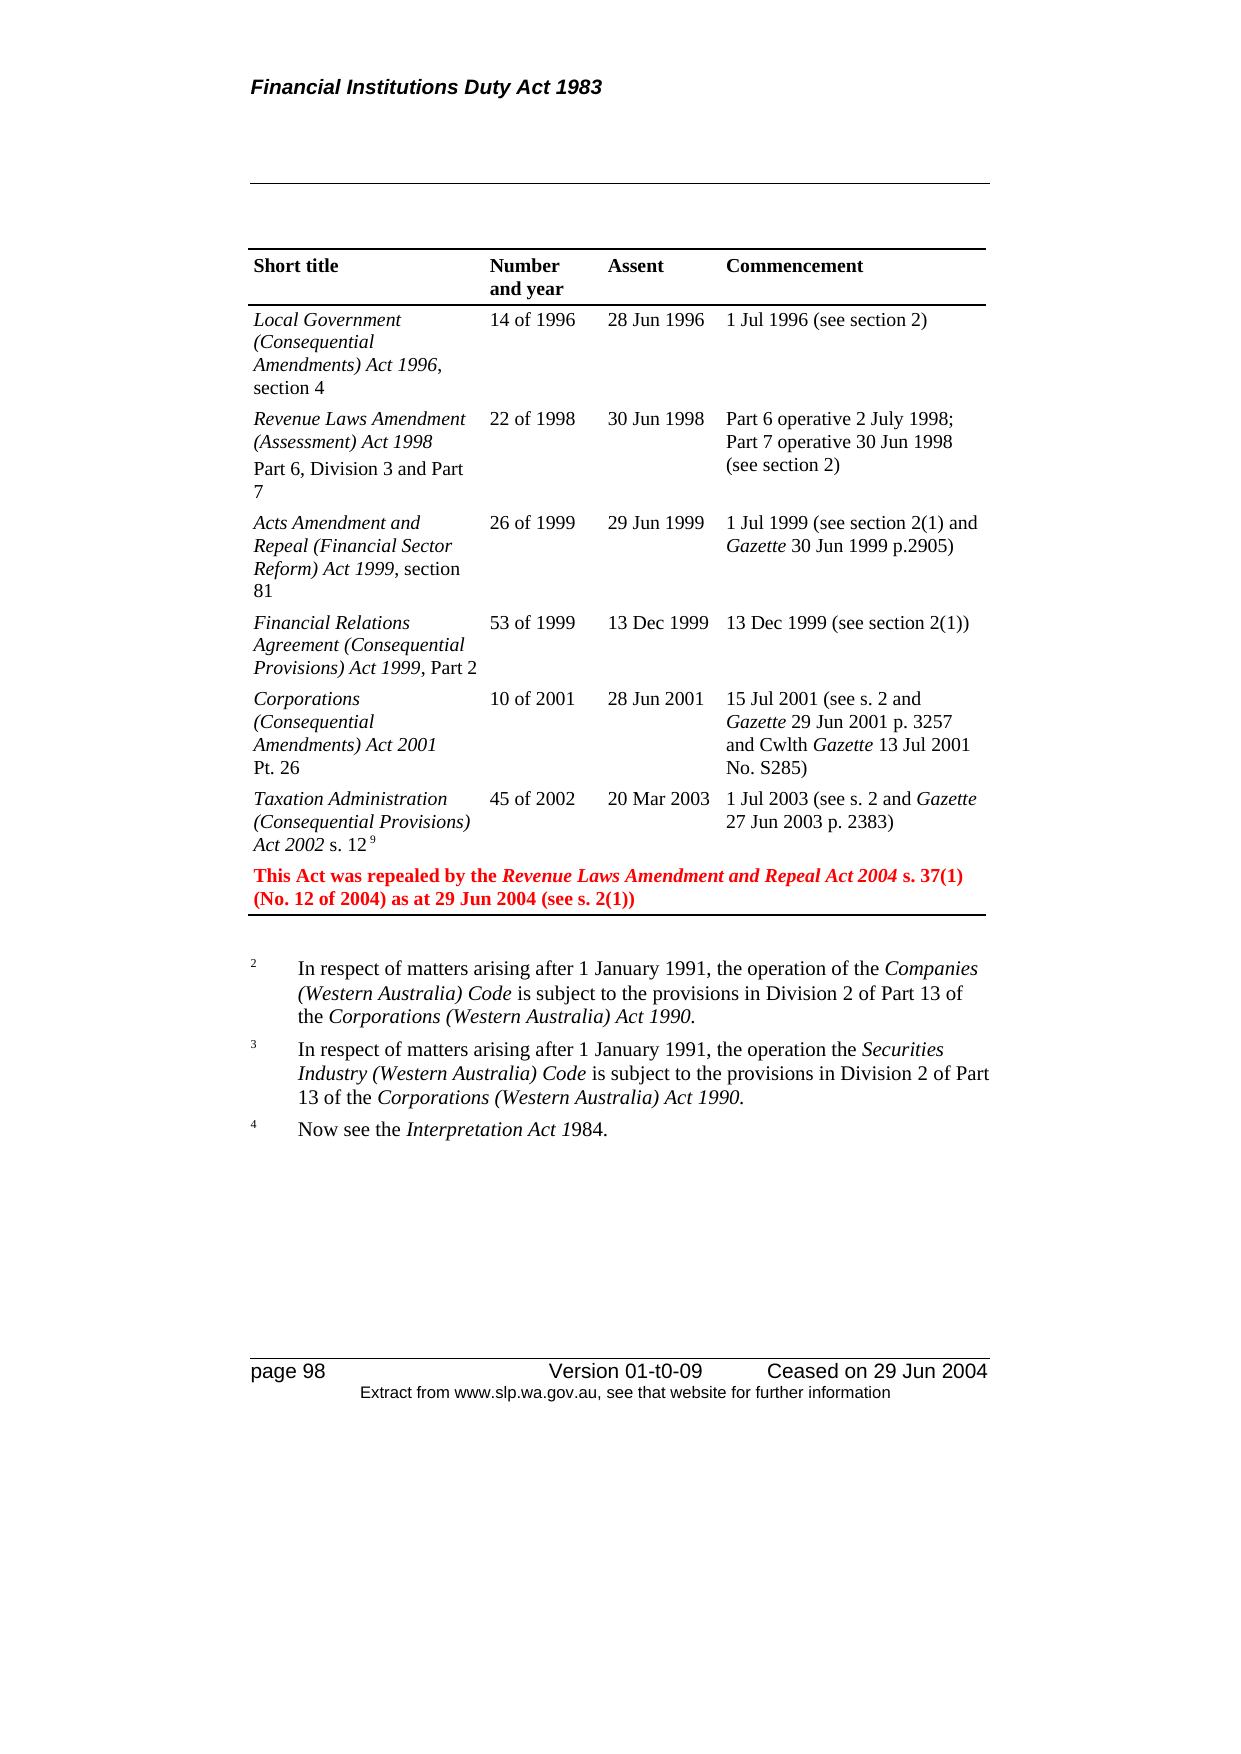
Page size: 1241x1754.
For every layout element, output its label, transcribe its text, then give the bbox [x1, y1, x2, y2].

table_cell 20 Mar 2003 [602, 783, 720, 859]
text 3 In respect of matters arising after 1 January 1991, the operation the Securities Industry (Western Australia) Code is subject to the provisions in Division 2 of Part 13 of the Corporations (Western Australia) Act 1990. [250, 1037, 990, 1109]
table_cell 45 of 2002 [484, 783, 602, 859]
table_cell 13 Dec 1999 [602, 606, 720, 683]
table_header Number and year [484, 250, 602, 303]
table_cell 1 Jul 1999 (see section 2(1) and Gazette 30 Jun 1999 p.2905) [720, 507, 986, 606]
table_cell 28 Jun 1996 [602, 306, 720, 403]
table_cell This Act was repealed by the Revenue Laws Amendment and Repeal Act 2004 s. 37(1) (No. 12 of 2004) as at 29 Jun 2004 (see s. 2(1)) [248, 860, 986, 913]
table_cell 13 Dec 1999 (see section 2(1)) [720, 606, 986, 683]
table_cell 26 of 1999 [484, 507, 602, 606]
table_cell 22 of 1998 [484, 403, 602, 507]
text 4 Now see the Interpretation Act 1984. [250, 1117, 990, 1141]
table_cell 15 Jul 2001 (see s. 2 and Gazette 29 Jun 2001 p. 3257 and Cwlth Gazette 13 Jul 2001 No. S285) [720, 683, 986, 783]
table_cell Acts Amendment and Repeal (Financial Sector Reform) Act 1999, section 81 [248, 507, 484, 606]
table_cell 10 of 2001 [484, 683, 602, 783]
table_cell 53 of 1999 [484, 606, 602, 683]
table_header Assent [602, 250, 720, 303]
table_cell Corporations (Consequential Amendments) Act 2001 Pt. 26 [248, 683, 484, 783]
table_cell Part 6 operative 2 July 1998; Part 7 operative 30 Jun 1998 (see section 2) [720, 403, 986, 507]
table_cell 30 Jun 1998 [602, 403, 720, 507]
table_cell Taxation Administration (Consequential Provisions) Act 2002 s. 12 9 [248, 783, 484, 859]
table_header Commencement [720, 250, 986, 303]
table_cell Local Government (Consequential Amendments) Act 1996, section 4 [248, 306, 484, 403]
table_cell 29 Jun 1999 [602, 507, 720, 606]
table_cell Revenue Laws Amendment (Assessment) Act 1998 Part 6, Division 3 and Part 7 [248, 403, 484, 507]
table_cell 1 Jul 1996 (see section 2) [720, 306, 986, 403]
table_cell 1 Jul 2003 (see s. 2 and Gazette 27 Jun 2003 p. 2383) [720, 783, 986, 859]
text 2 In respect of matters arising after 1 January 1991, the operation of the Companies (Western Australia) Code is subject to the provisions in Division 2 of Part 13 of the Corporations (Western Australia) Act 1990. [250, 956, 990, 1028]
table_cell 14 of 1996 [484, 306, 602, 403]
table_cell 28 Jun 2001 [602, 683, 720, 783]
table_header Short title [248, 250, 484, 303]
table_cell Financial Relations Agreement (Consequential Provisions) Act 1999, Part 2 [248, 606, 484, 683]
